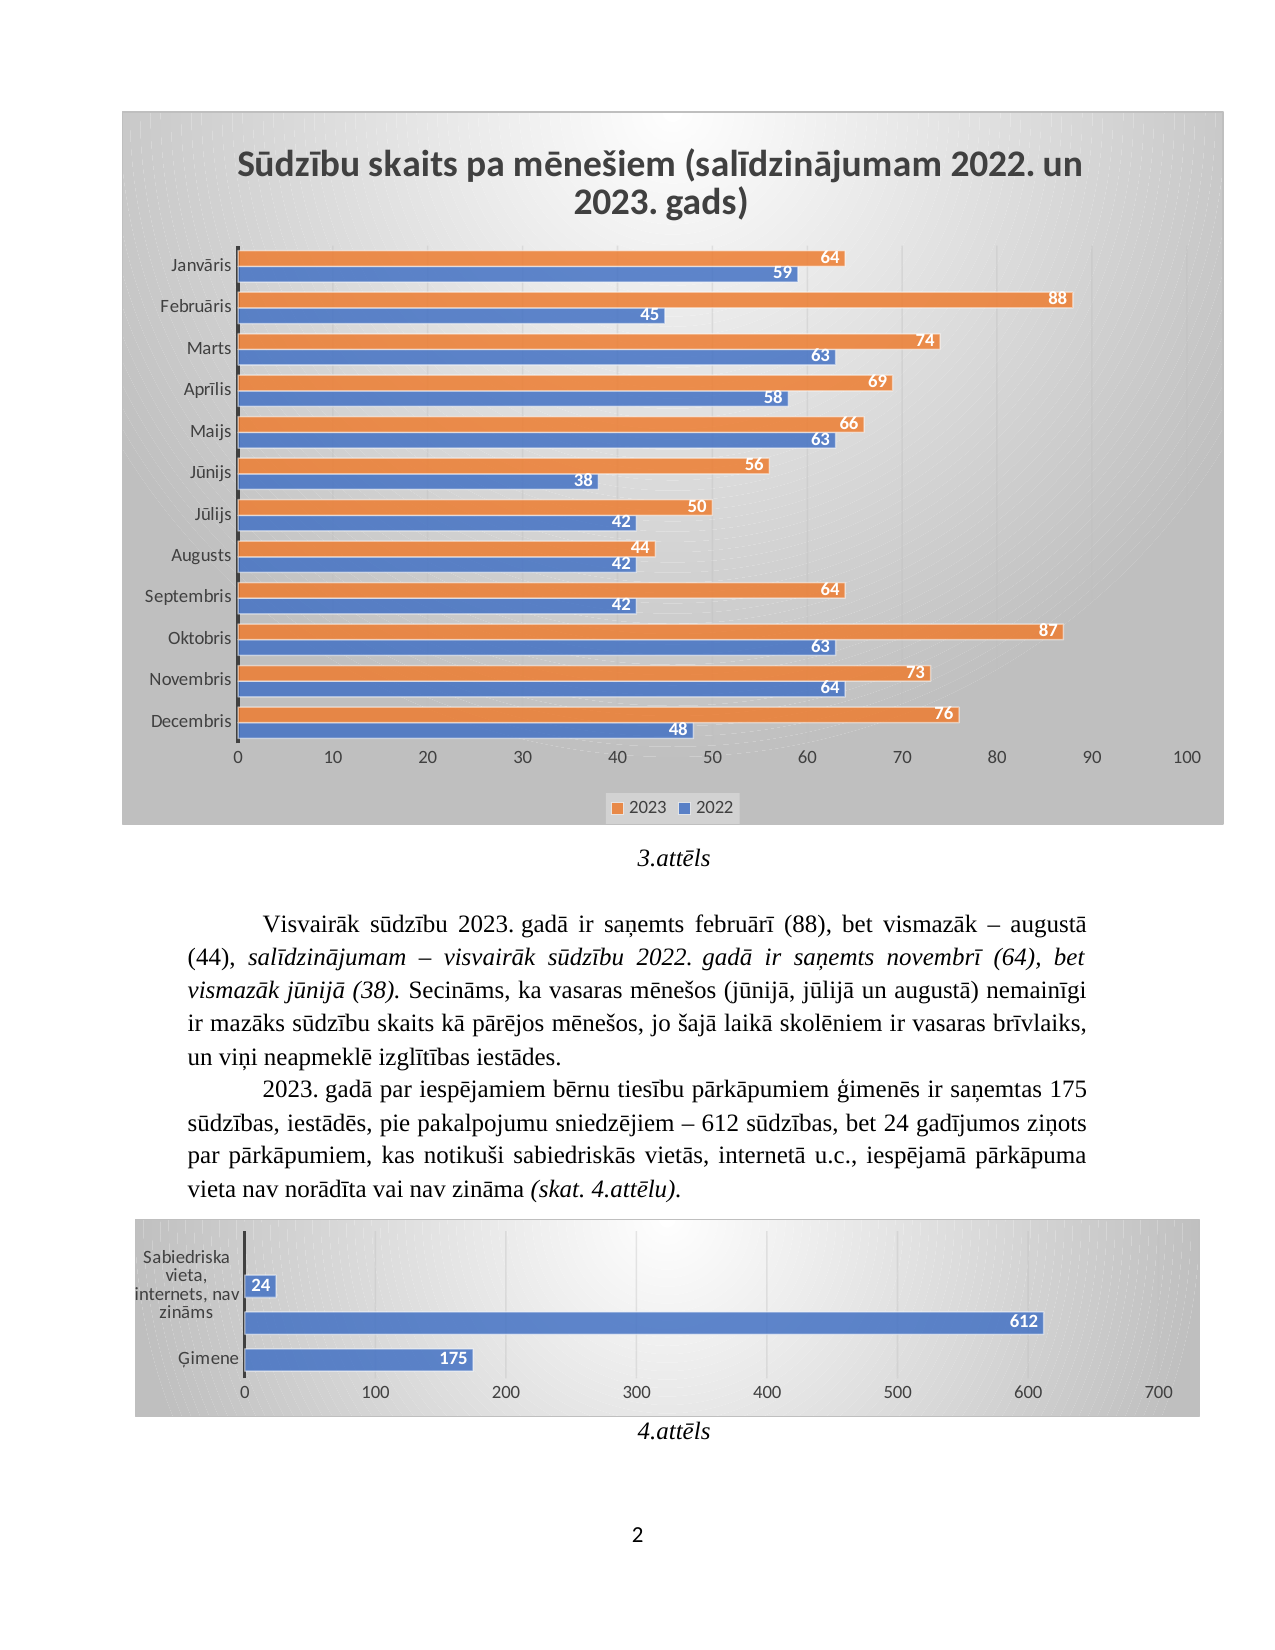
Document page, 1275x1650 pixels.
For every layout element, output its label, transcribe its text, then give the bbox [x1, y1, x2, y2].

text 3.attēls [187, 843, 1087, 872]
list 4.attēls [262, 1417, 1087, 1445]
text 2023. gadā par iespējamiem bērnu tiesību pārkāpumiem ģimenēs ir saņemtas 175 sūdzības, iestādēs, pie pakalpojumu sniedzējiem – 612 sūdzības, bet 24 gadījumos ziņots par pārkāpumiem, kas notikuši sabiedriskās vietās, internetā u.c., iespējamā pārkāpuma vieta nav norādīta vai nav zināma (skat. 4.attēlu). [187, 1074, 1087, 1202]
text Visvairāk sūdzību 2023. gadā ir saņemts februārī (88), bet vismazāk – augustā (44), salīdzinājumam – visvairāk sūdzību 2022. gadā ir saņemts novembrī (64), bet vismazāk jūnijā (38). Secināms, ka vasaras mēnešos (jūnijā, jūlijā un augustā) nemainīgi ir mazāks sūdzību skaits kā pārējos mēnešos, jo šajā laikā skolēniem ir vasaras brīvlaiks, un viņi neapmeklē izglītības iestādes. [187, 909, 1087, 1070]
